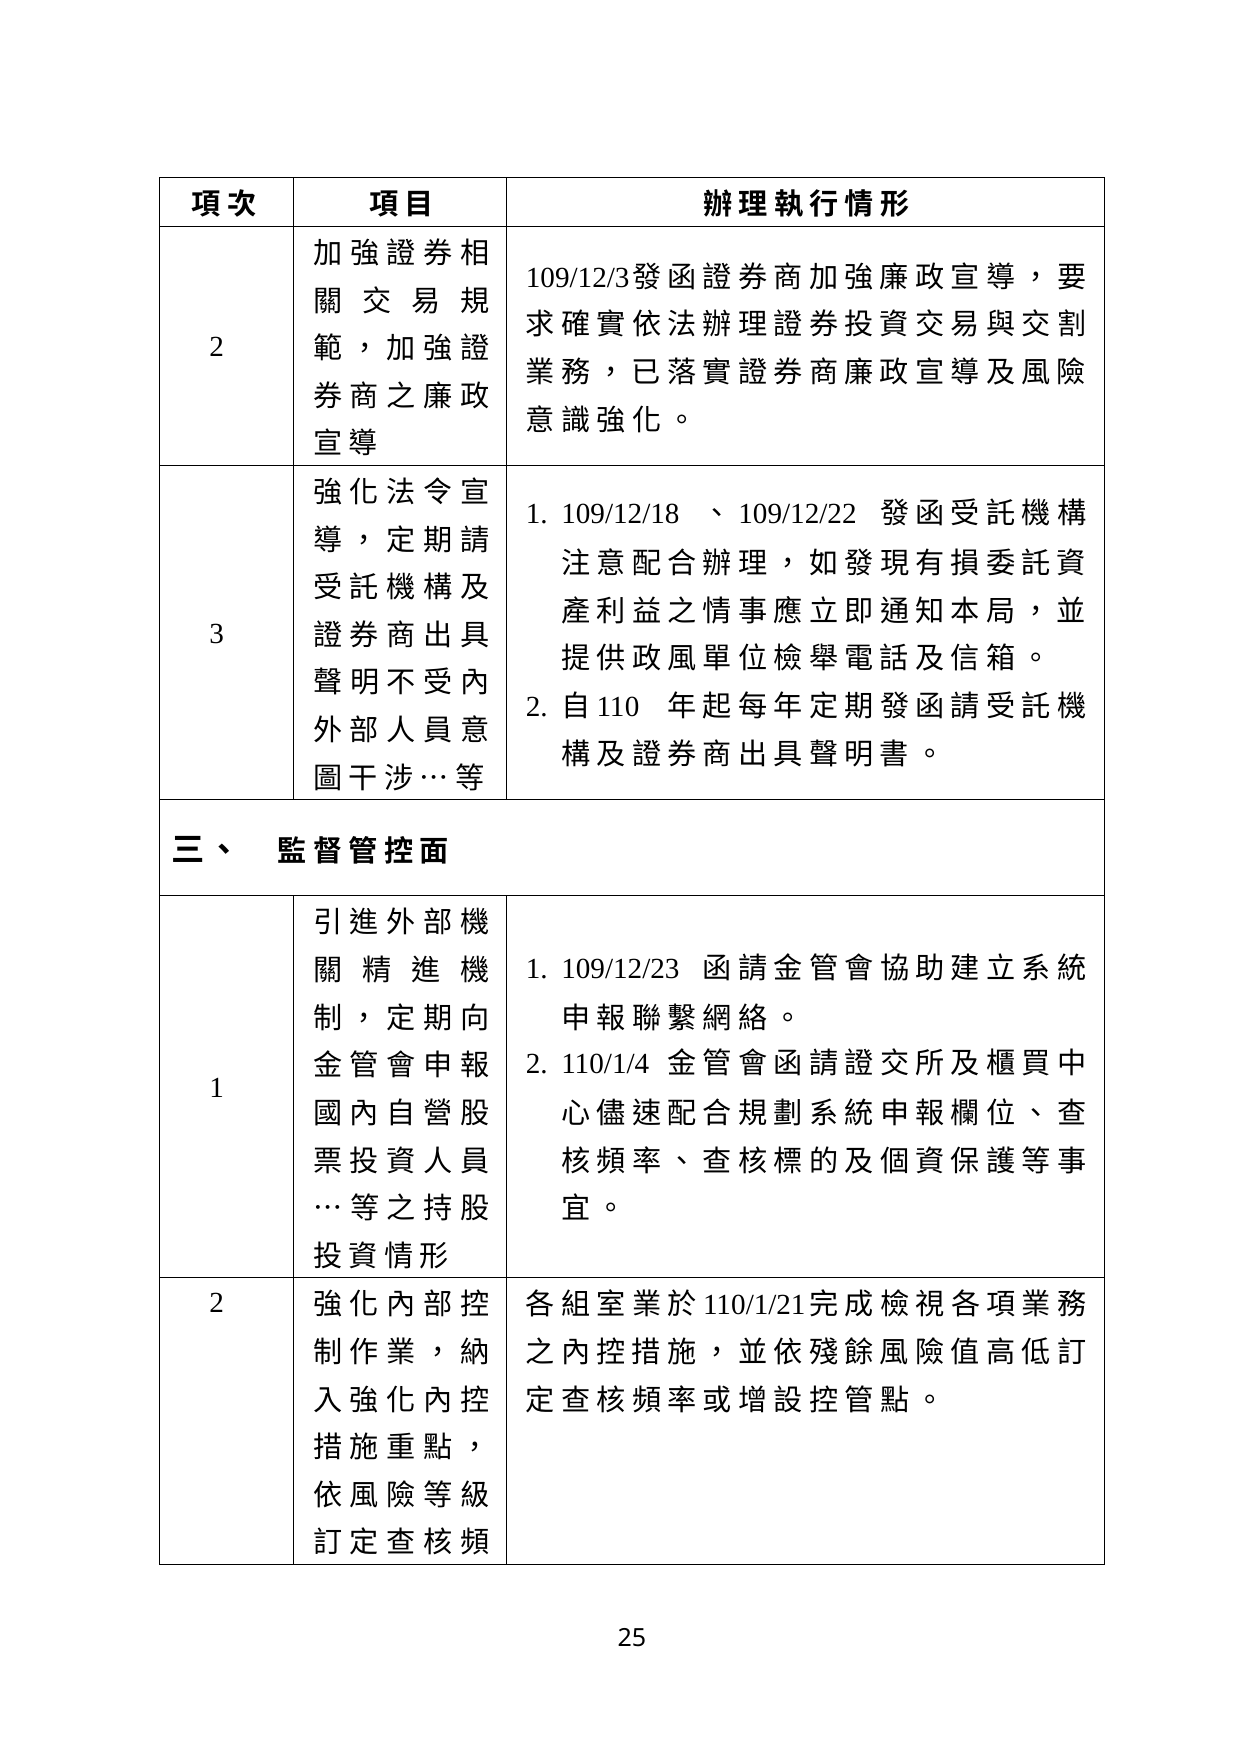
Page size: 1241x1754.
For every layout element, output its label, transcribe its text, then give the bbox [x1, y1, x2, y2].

table_header 項目 [294, 178, 506, 226]
table_cell 各組室業於110/1/21完成檢視各項業務之內控措施，並依殘餘風險值高低訂定查核頻率或增設控管點。 [507, 1278, 1104, 1564]
table_cell 加強證券相關交易規範，加強證券商之廉政宣導 [294, 227, 506, 465]
table_cell 109/12/23函請金管會協助建立系統申報聯繫網絡。 110/1/4金管會函請證交所及櫃買中心儘速配合規劃系統申報欄位、查核頻率、查核標的及個資保護等事宜。 [507, 896, 1104, 1277]
table_cell 強化內部控制作業，納入強化內控措施重點，依風險等級訂定查核頻率，適時請專家學者提供協助及建議 [294, 1278, 506, 1564]
table_header 項次 [160, 178, 293, 226]
table_cell 109/12/3發函證券商加強廉政宣導，要求確實依法辦理證券投資交易與交割業務，已落實證券商廉政宣導及風險意識強化。 [507, 227, 1104, 465]
table_header 辦理執行情形 [507, 178, 1104, 226]
table_cell 2 [160, 227, 293, 465]
table_cell 引進外部機關精進機制，定期向金管會申報國內自營股票投資人員…等之持股投資情形 [294, 896, 506, 1277]
table_cell 2 [160, 1278, 293, 1564]
table_cell 強化法令宣導，定期請受託機構及證券商出具聲明不受內外部人員意圖干涉…等 [294, 466, 506, 799]
table_cell 1 [160, 896, 293, 1277]
table_cell 109/12/18、109/12/22發函受託機構注意配合辦理，如發現有損委託資產利益之情事應立即通知本局，並提供政風單位檢舉電話及信箱。 自110年起每年定期發函請受託機構及證券商出具聲明書。 [507, 466, 1104, 799]
table_cell 3 [160, 466, 293, 799]
table_cell 監督管控面 [160, 800, 1104, 895]
